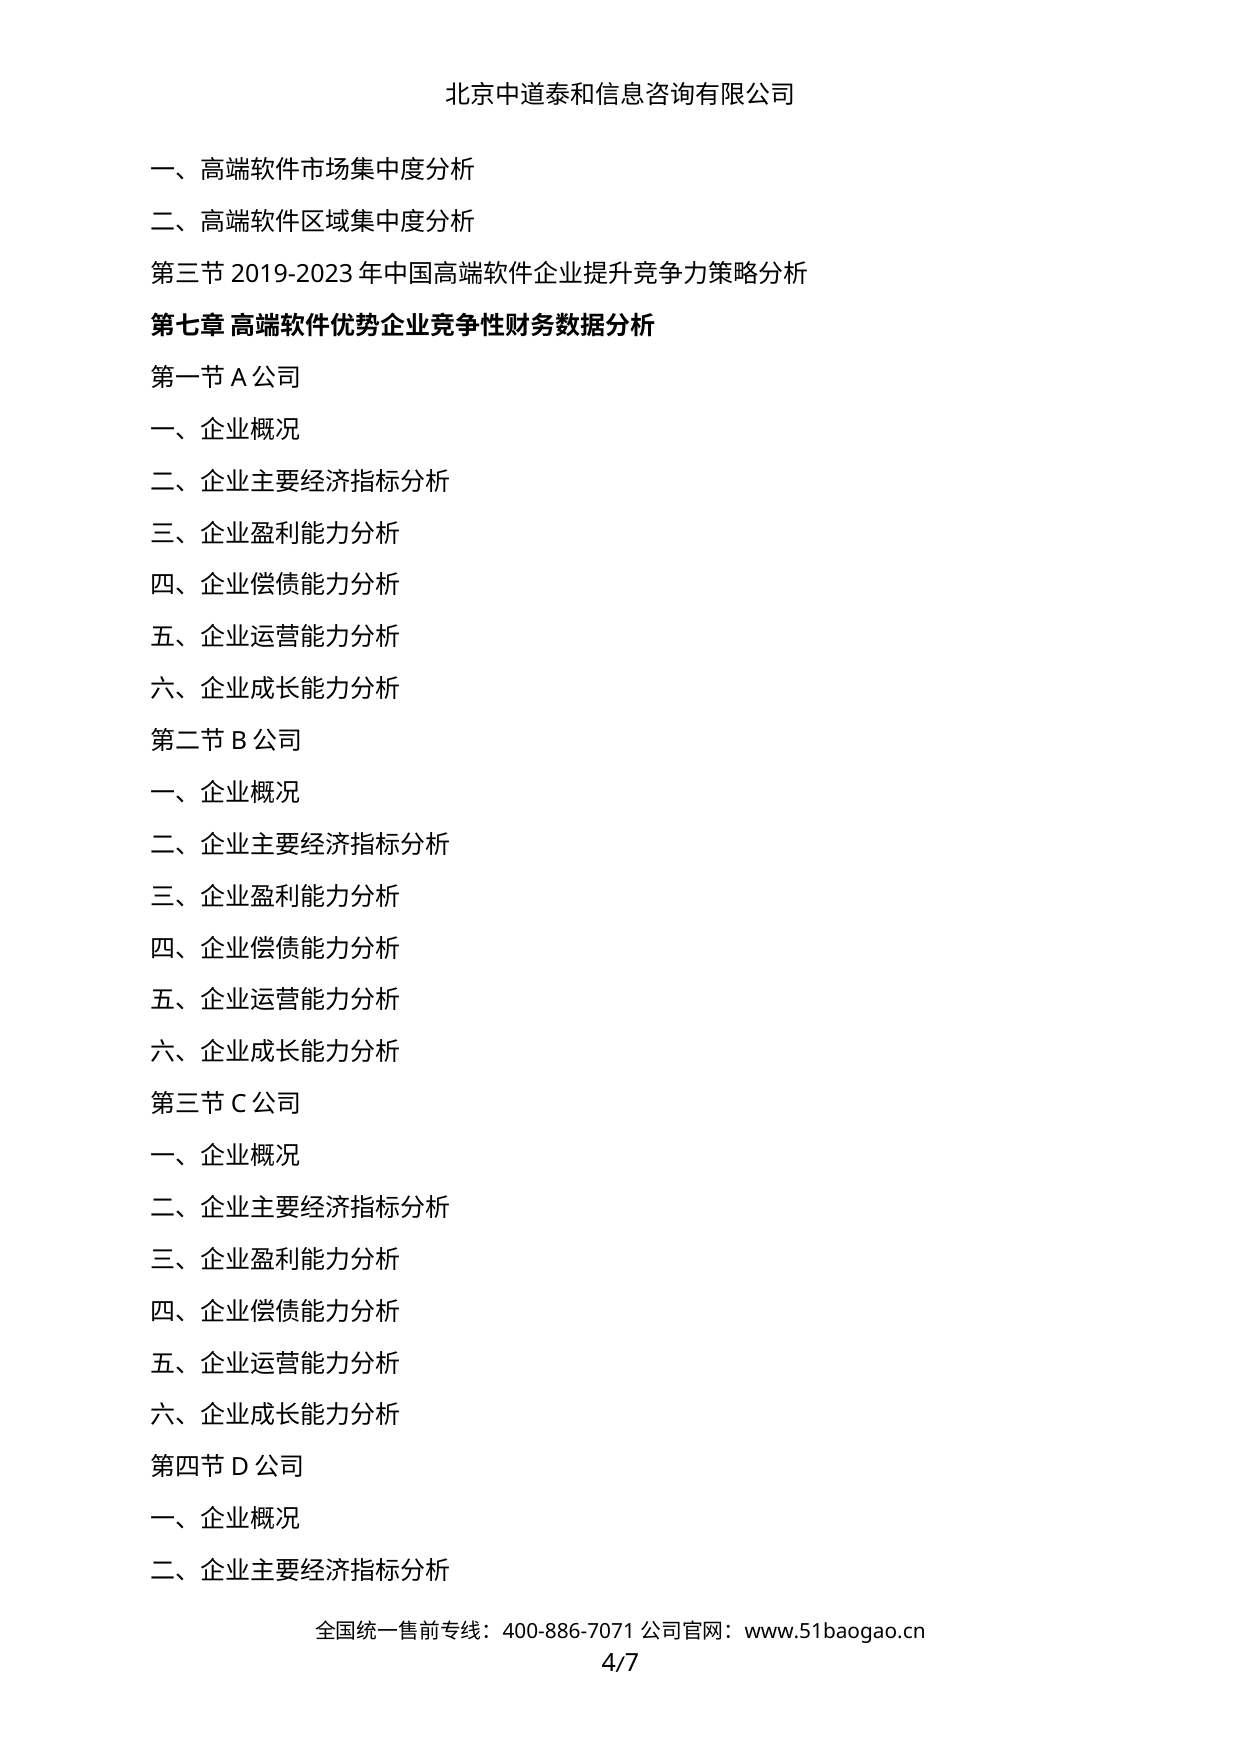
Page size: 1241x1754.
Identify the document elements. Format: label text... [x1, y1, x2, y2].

text 一、企业概况 [150, 772, 1090, 809]
text 二、企业主要经济指标分析 [150, 1551, 1090, 1587]
text 四、企业偿债能力分析 [150, 565, 1090, 601]
text 五、企业运营能力分析 [150, 1343, 1090, 1379]
text 二、企业主要经济指标分析 [150, 824, 1090, 861]
text 二、企业主要经济指标分析 [150, 461, 1090, 497]
text 一、高端软件市场集中度分析 [150, 150, 1090, 186]
text 五、企业运营能力分析 [150, 980, 1090, 1016]
text 一、企业概况 [150, 409, 1090, 446]
text 六、企业成长能力分析 [150, 1395, 1090, 1431]
text 第三节 C公司 [150, 1084, 1090, 1120]
text 一、企业概况 [150, 1499, 1090, 1535]
text 第三节 2019-2023年中国高端软件企业提升竞争力策略分析 [150, 254, 1090, 290]
text 四、企业偿债能力分析 [150, 1291, 1090, 1327]
text 二、高端软件区域集中度分析 [150, 202, 1090, 238]
text 六、企业成长能力分析 [150, 1032, 1090, 1068]
text 第一节 A公司 [150, 357, 1090, 394]
text 第七章 高端软件优势企业竞争性财务数据分析 [150, 306, 1090, 342]
text 五、企业运营能力分析 [150, 617, 1090, 653]
text 三、企业盈利能力分析 [150, 876, 1090, 912]
text 第二节 B公司 [150, 721, 1090, 757]
text 三、企业盈利能力分析 [150, 513, 1090, 549]
text 二、企业主要经济指标分析 [150, 1187, 1090, 1224]
text 四、企业偿债能力分析 [150, 928, 1090, 964]
text 第四节 D公司 [150, 1447, 1090, 1483]
text 一、企业概况 [150, 1136, 1090, 1172]
text 六、企业成长能力分析 [150, 669, 1090, 705]
text 三、企业盈利能力分析 [150, 1239, 1090, 1276]
